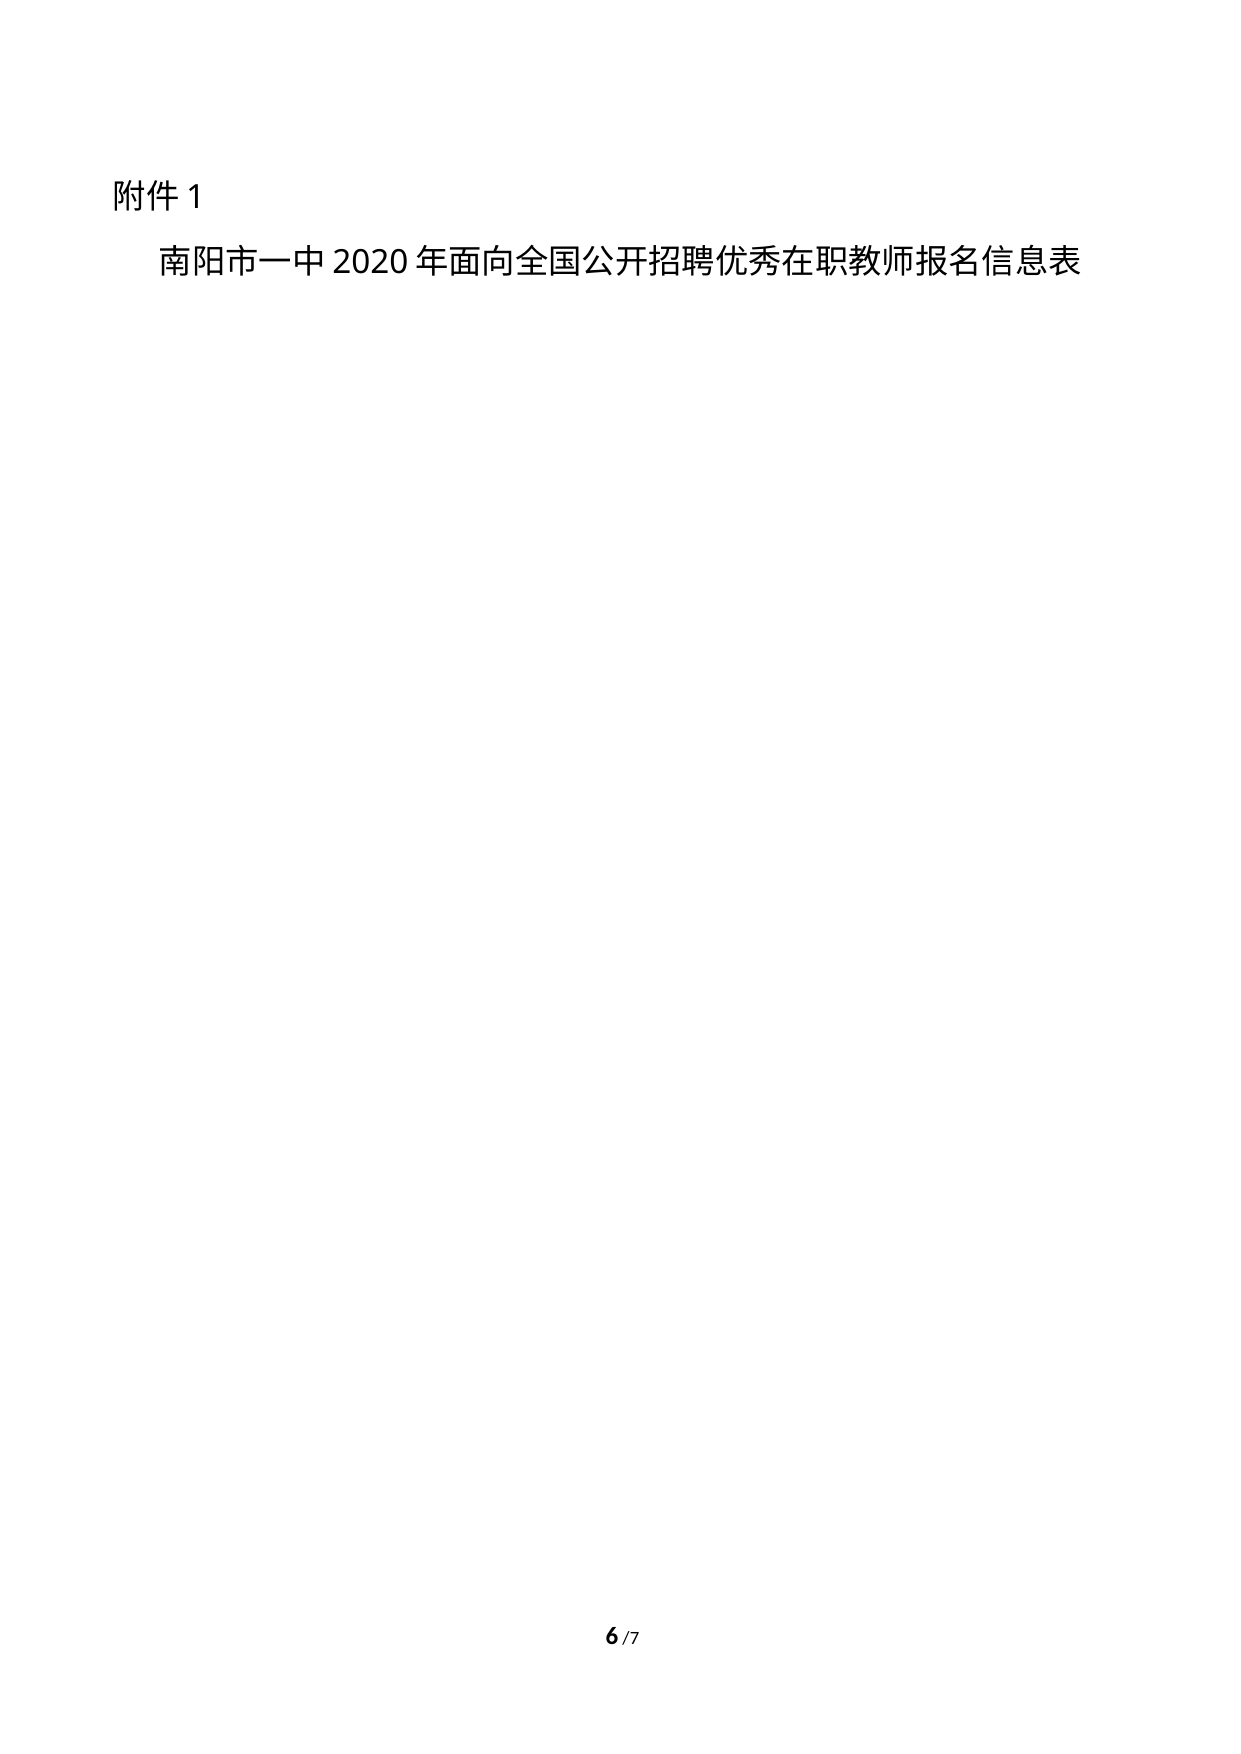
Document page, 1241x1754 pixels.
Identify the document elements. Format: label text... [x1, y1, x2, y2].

text 附件1 [112, 162, 1128, 227]
text 南阳市一中2020年面向全国公开招聘优秀在职教师报名信息表 [112, 227, 1128, 292]
